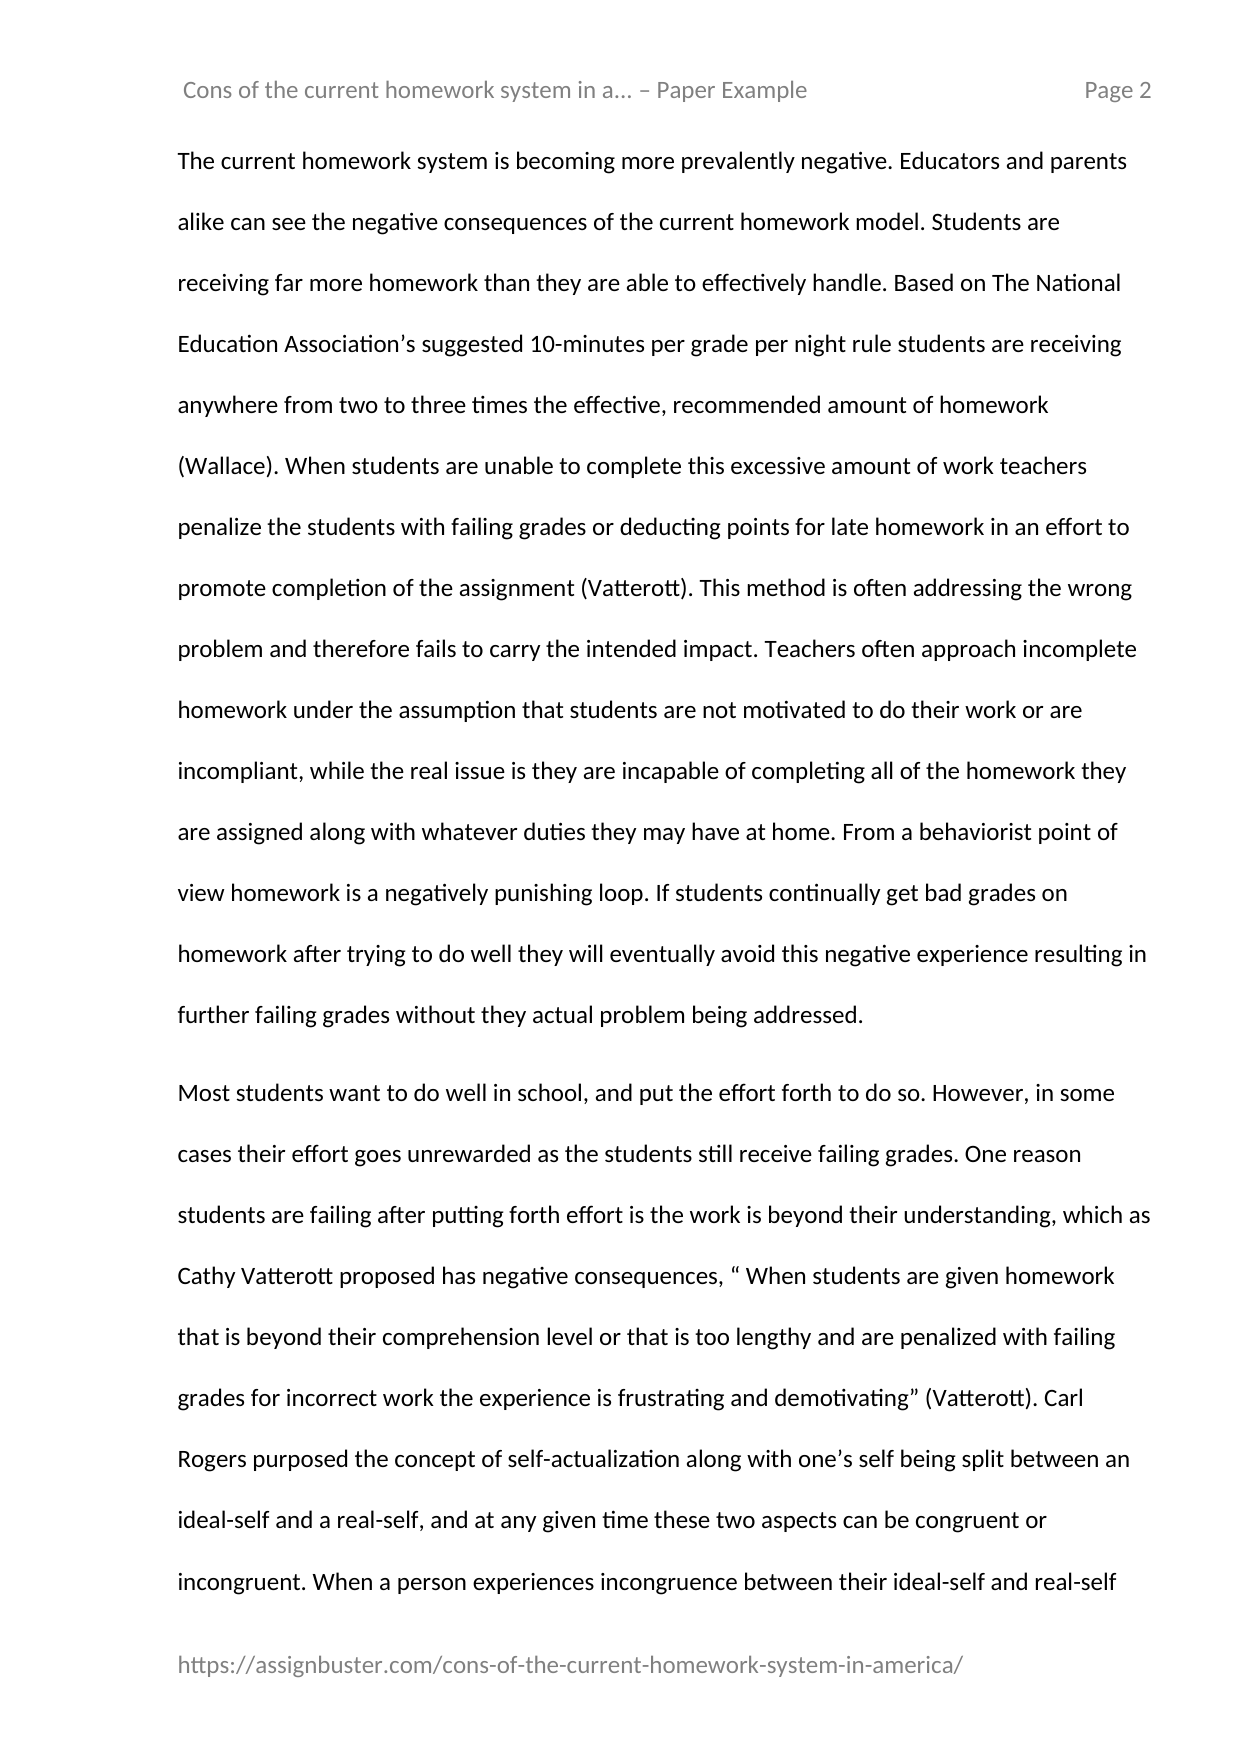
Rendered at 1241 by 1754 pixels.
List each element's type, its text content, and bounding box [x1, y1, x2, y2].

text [177, 1077, 1152, 1596]
text The current homework system is becoming more prevalently negative. Educators and parents alike can see the negative consequences of the current homework model. Students are receiving far more homework than they are able to effectively handle. Based on The National Education Association’s suggested 10-minutes per grade per night rule students are receiving anywhere from two to three times the effective, recommended amount of homework (Wallace). When students are unable to complete this excessive amount of work teachers penalize the students with failing grades or deducting points for late homework in an effort to promote completion of the assignment (Vatterott). This method is often addressing the wrong problem and therefore fails to carry the intended impact. Teachers often approach incomplete homework under the assumption that students are not motivated to do their work or are incompliant, while the real issue is they are incapable of completing all of the homework they are assigned along with whatever duties they may have at home. From a behaviorist point of view homework is a negatively punishing loop. If students continually get bad grades on homework after trying to do well they will eventually avoid this negative experience resulting in further failing grades without they actual problem being addressed. [177, 145, 1152, 1030]
